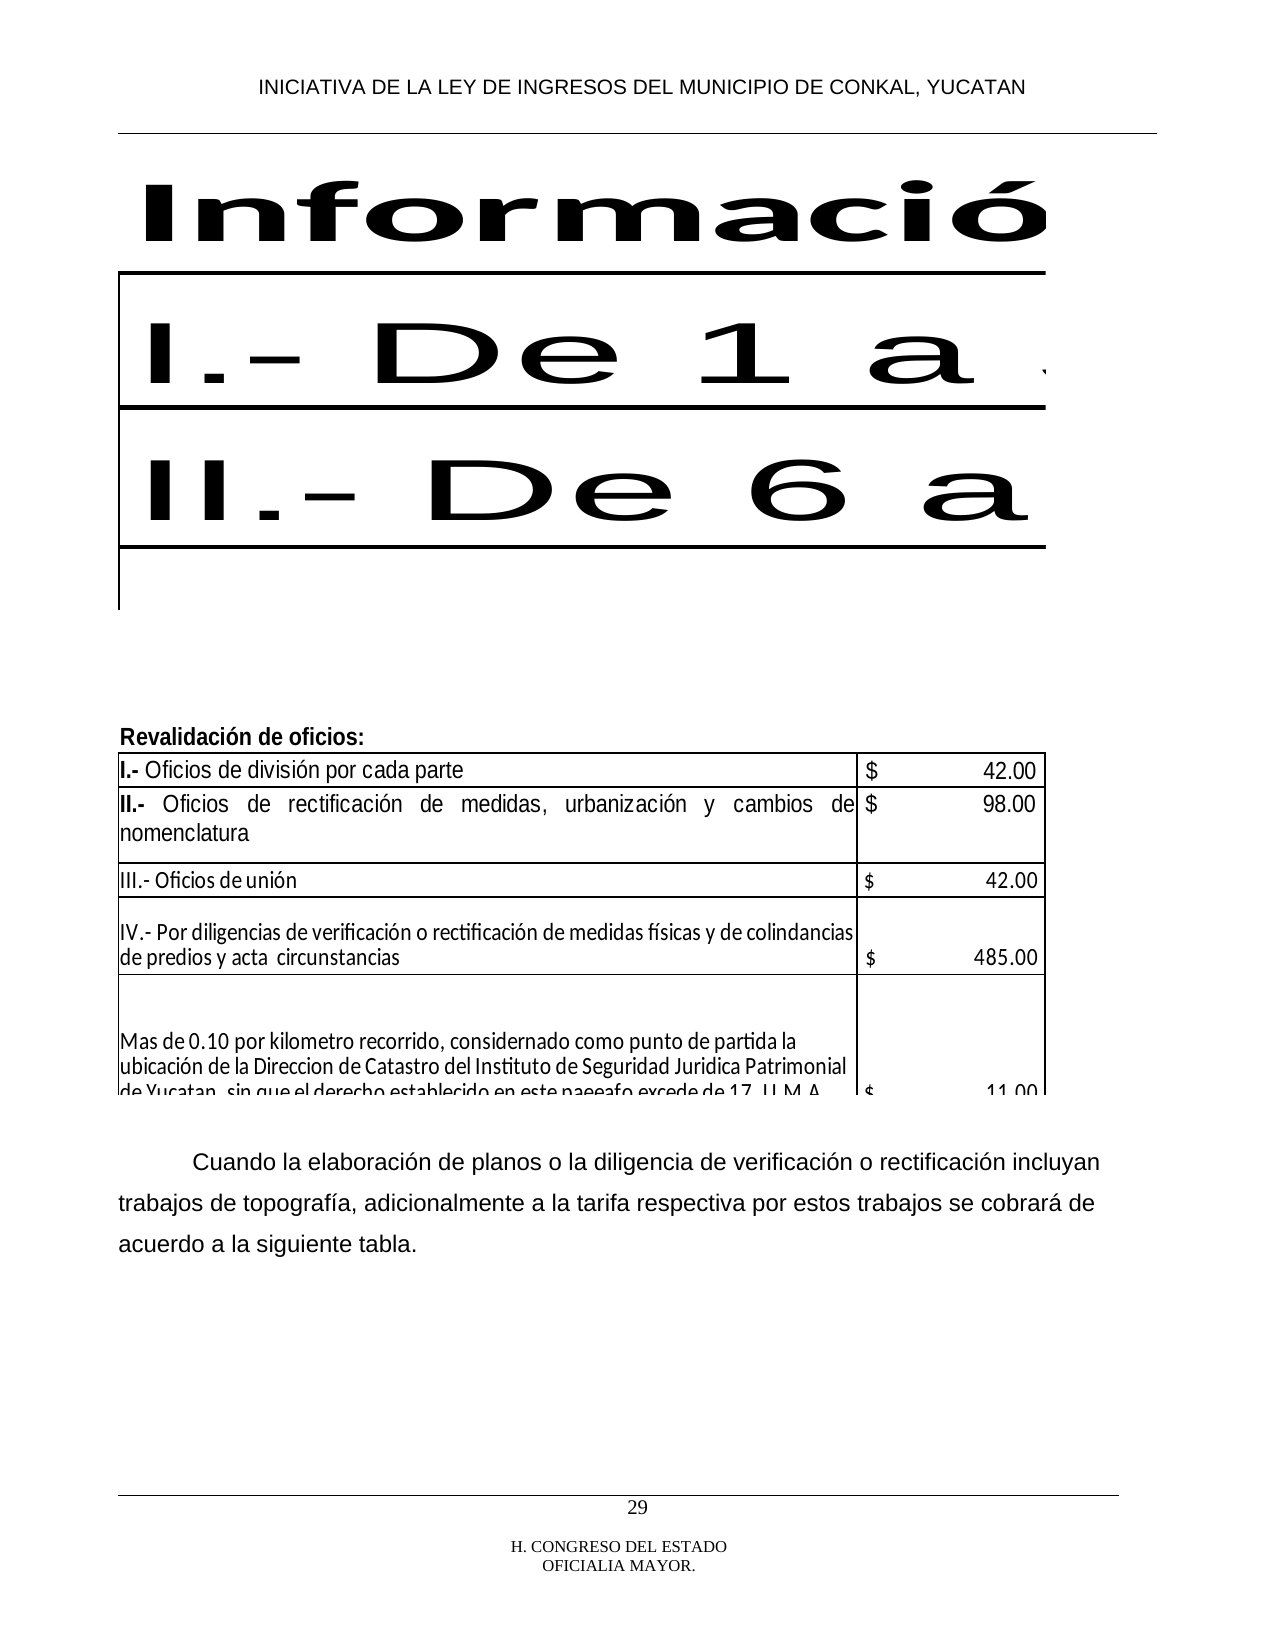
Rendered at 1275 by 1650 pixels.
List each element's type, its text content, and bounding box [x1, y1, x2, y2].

text Cuando la elaboración de planos o la diligencia de verificación o rectificación incluyan trabajos de topografía, adicionalmente a la tarifa respectiva por estos trabajos se cobrará de acuerdo a la siguiente tabla. [118, 1148, 1157, 1258]
